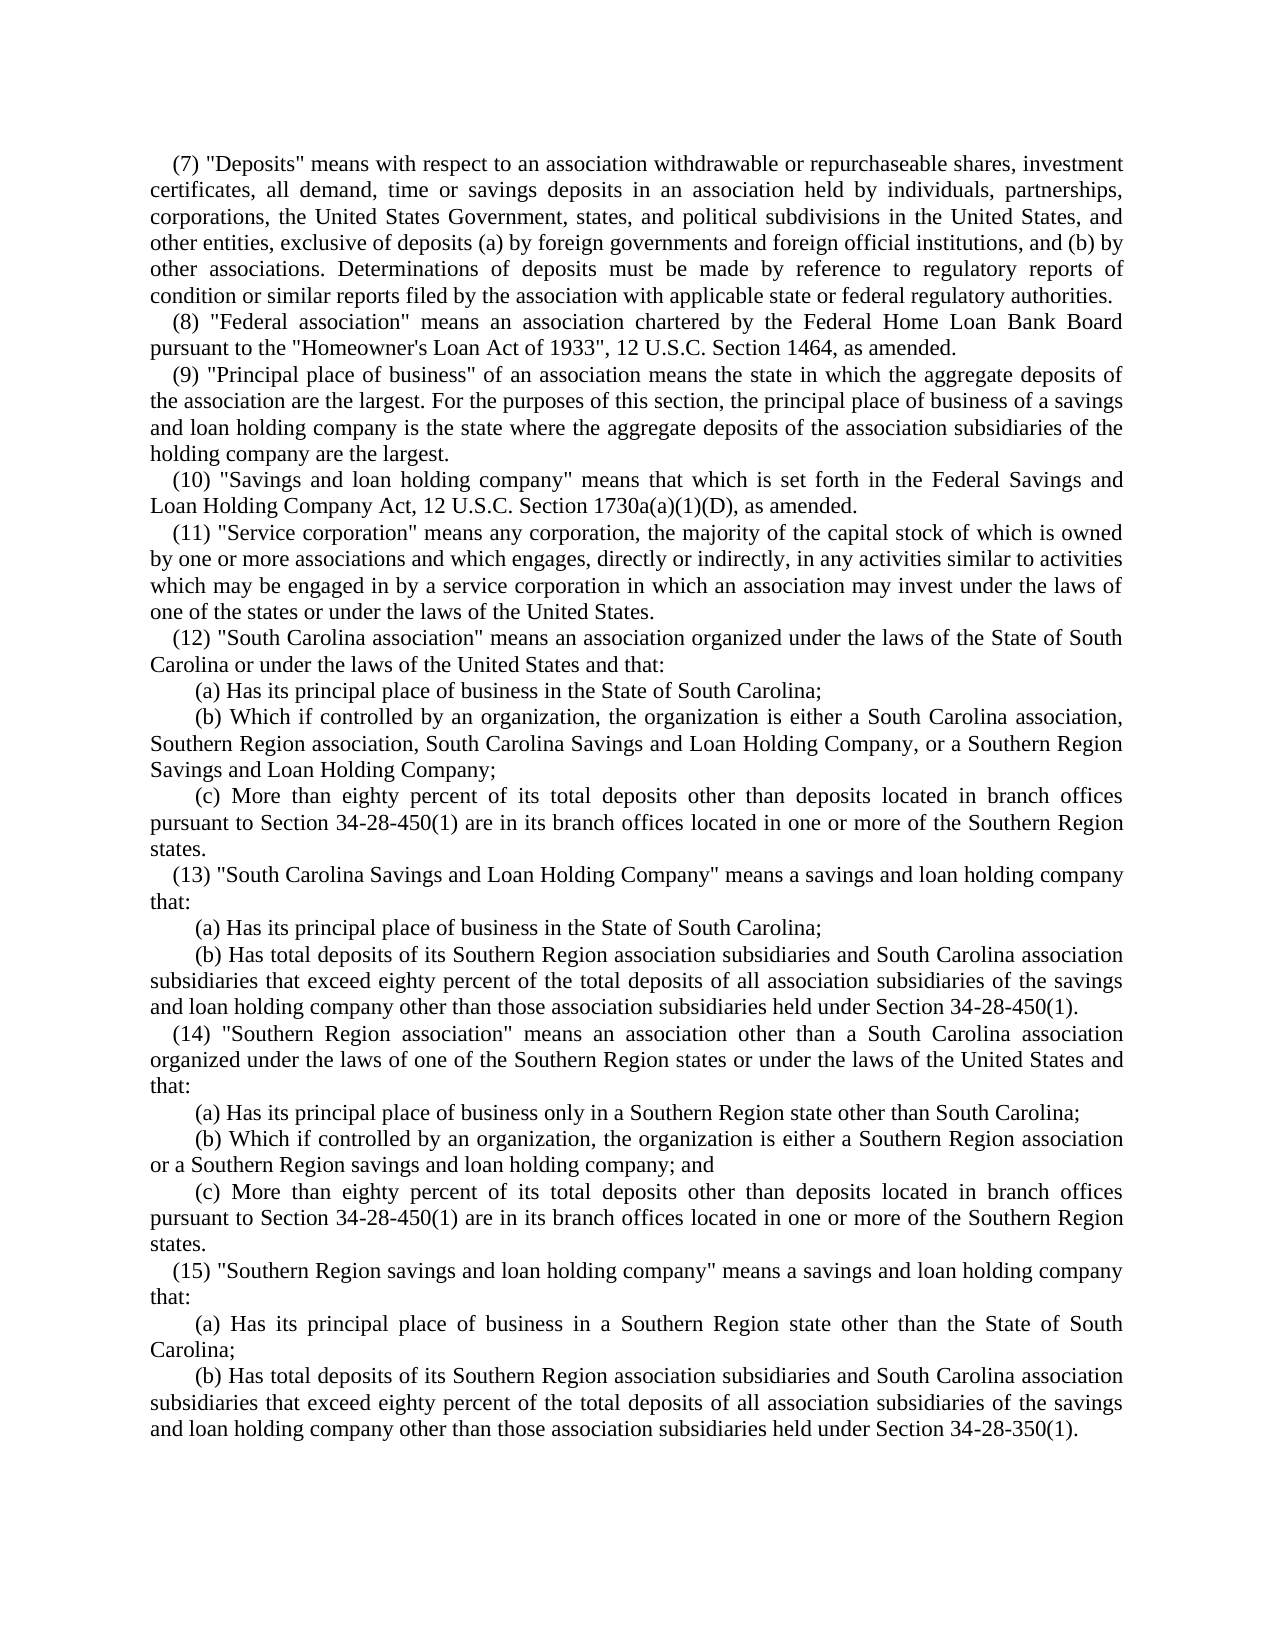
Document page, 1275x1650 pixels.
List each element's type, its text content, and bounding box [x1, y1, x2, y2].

text (a) Has its principal place of business only in a Southern Region state other than South Carolina; [150, 1099, 1125, 1125]
text (b) Which if controlled by an organization, the organization is either a South Carolina association, Southern Region association, South Carolina Savings and Loan Holding Company, or a Southern Region Savings and Loan Holding Company; [150, 703, 1125, 782]
text (10) "Savings and loan holding company" means that which is set forth in the Federal Savings and Loan Holding Company Act, 12 U.S.C. Section 1730a(a)(1)(D), as amended. [150, 466, 1125, 519]
text (a) Has its principal place of business in a Southern Region state other than the State of South Carolina; [150, 1309, 1125, 1362]
text (13) "South Carolina Savings and Loan Holding Company" means a savings and loan holding company that: [150, 862, 1125, 914]
text (9) "Principal place of business" of an association means the state in which the aggregate deposits of the association are the largest. For the purposes of this section, the principal place of business of a savings and loan holding company is the state where the aggregate deposits of the association subsidiaries of the holding company are the largest. [150, 361, 1125, 466]
text (b) Has total deposits of its Southern Region association subsidiaries and South Carolina association subsidiaries that exceed eighty percent of the total deposits of all association subsidiaries of the savings and loan holding company other than those association subsidiaries held under Section 34-28-350(1). [150, 1362, 1125, 1441]
text (15) "Southern Region savings and loan holding company" means a savings and loan holding company that: [150, 1257, 1125, 1309]
text (8) "Federal association" means an association chartered by the Federal Home Loan Bank Board pursuant to the "Homeowner's Loan Act of 1933", 12 U.S.C. Section 1464, as amended. [150, 308, 1125, 361]
text (b) Which if controlled by an organization, the organization is either a Southern Region association or a Southern Region savings and loan holding company; and [150, 1125, 1125, 1178]
text (c) More than eighty percent of its total deposits other than deposits located in branch offices pursuant to Section 34-28-450(1) are in its branch offices located in one or more of the Southern Region states. [150, 1178, 1125, 1257]
text (a) Has its principal place of business in the State of South Carolina; [150, 677, 1125, 703]
text (7) "Deposits" means with respect to an association withdrawable or repurchaseable shares, investment certificates, all demand, time or savings deposits in an association held by individuals, partnerships, corporations, the United States Government, states, and political subdivisions in the United States, and other entities, exclusive of deposits (a) by foreign governments and foreign official institutions, and (b) by other associations. Determinations of deposits must be made by reference to regulatory reports of condition or similar reports filed by the association with applicable state or federal regulatory authorities. [150, 150, 1125, 308]
text (14) "Southern Region association" means an association other than a South Carolina association organized under the laws of one of the Southern Region states or under the laws of the United States and that: [150, 1020, 1125, 1099]
text (12) "South Carolina association" means an association organized under the laws of the State of South Carolina or under the laws of the United States and that: [150, 624, 1125, 677]
text (11) "Service corporation" means any corporation, the majority of the capital stock of which is owned by one or more associations and which engages, directly or indirectly, in any activities similar to activities which may be engaged in by a service corporation in which an association may invest under the laws of one of the states or under the laws of the United States. [150, 519, 1125, 624]
text (b) Has total deposits of its Southern Region association subsidiaries and South Carolina association subsidiaries that exceed eighty percent of the total deposits of all association subsidiaries of the savings and loan holding company other than those association subsidiaries held under Section 34-28-450(1). [150, 941, 1125, 1020]
text (a) Has its principal place of business in the State of South Carolina; [150, 914, 1125, 941]
text (c) More than eighty percent of its total deposits other than deposits located in branch offices pursuant to Section 34-28-450(1) are in its branch offices located in one or more of the Southern Region states. [150, 782, 1125, 862]
